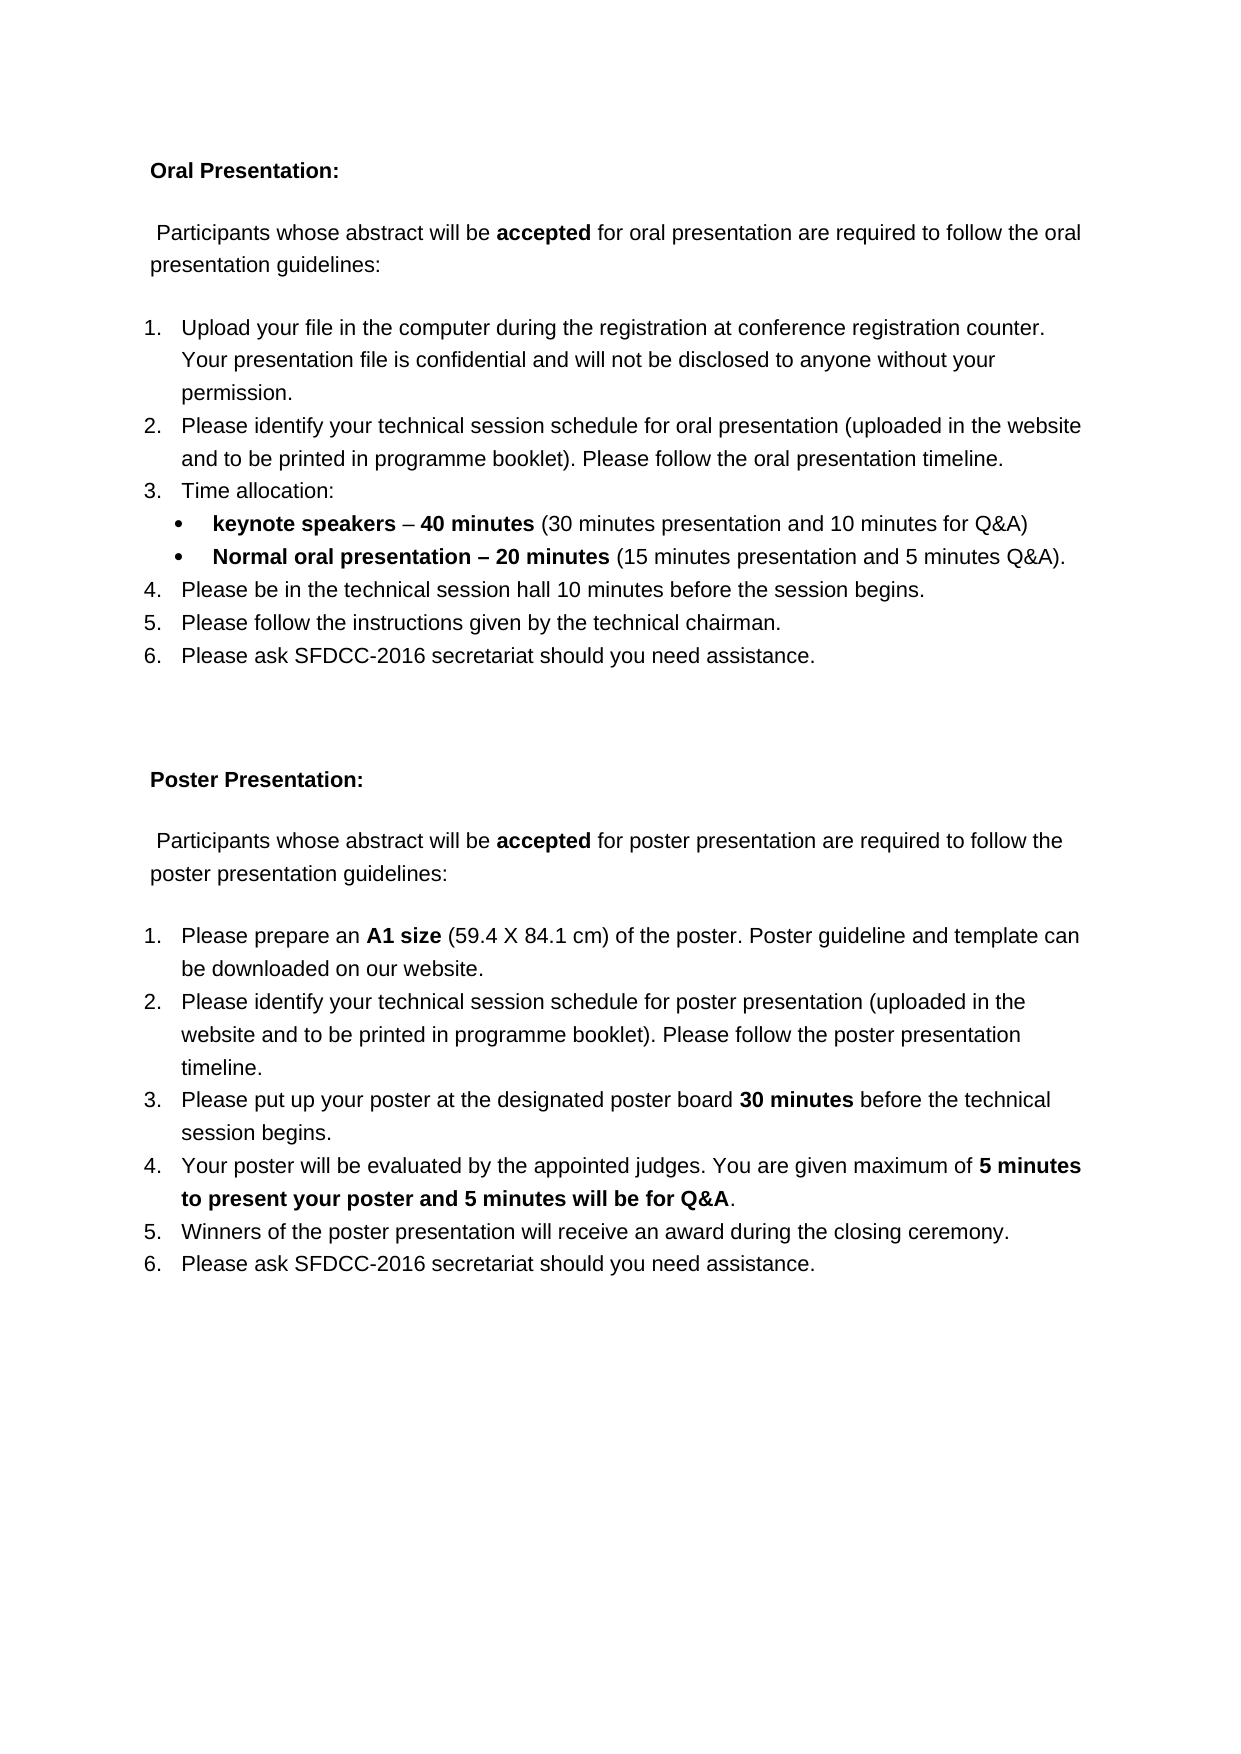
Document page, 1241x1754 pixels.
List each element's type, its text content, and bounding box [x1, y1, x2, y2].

text Participants whose abstract will be accepted for poster presentation are required to follow the poster presentation guidelines: [150, 821, 1090, 886]
list Please prepare an A1 size (59.4 X 84.1 cm) of the poster. Poster guideline and template can be downloaded on our website. [144, 916, 1090, 981]
list Please ask SFDCC-2016 secretariat should you need assistance. [144, 1244, 1090, 1277]
list Time allocation: [144, 471, 1090, 504]
list Your poster will be evaluated by the appointed judges. You are given maximum of 5 minutes to present your poster and 5 minutes will be for Q&A. [144, 1145, 1090, 1211]
list Please be in the technical session hall 10 minutes before the session begins. [144, 569, 1090, 602]
list keynote speakers – 40 minutes (30 minutes presentation and 10 minutes for Q&A) [175, 504, 1090, 536]
text Poster Presentation: [150, 759, 1090, 792]
text Oral Presentation: [150, 150, 1090, 183]
list Please put up your poster at the designated poster board 30 minutes before the technical session begins. [144, 1080, 1090, 1145]
list Upload your file in the computer during the registration at conference registration counter. Your presentation file is confidential and will not be disclosed to anyone without your permission. [144, 307, 1090, 405]
text Participants whose abstract will be accepted for oral presentation are required to follow the oral presentation guidelines: [150, 212, 1090, 278]
list Winners of the poster presentation will receive an award during the closing ceremony. [144, 1211, 1090, 1244]
list Please ask SFDCC-2016 secretariat should you need assistance. [144, 635, 1090, 668]
list Please identify your technical session schedule for poster presentation (uploaded in the website and to be printed in programme booklet). Please follow the poster presentation timeline. [144, 981, 1090, 1080]
list Please identify your technical session schedule for oral presentation (uploaded in the website and to be printed in programme booklet). Please follow the oral presentation timeline. [144, 405, 1090, 471]
list Please follow the instructions given by the technical chairman. [144, 602, 1090, 635]
list Normal oral presentation – 20 minutes (15 minutes presentation and 5 minutes Q&A). [175, 536, 1090, 569]
